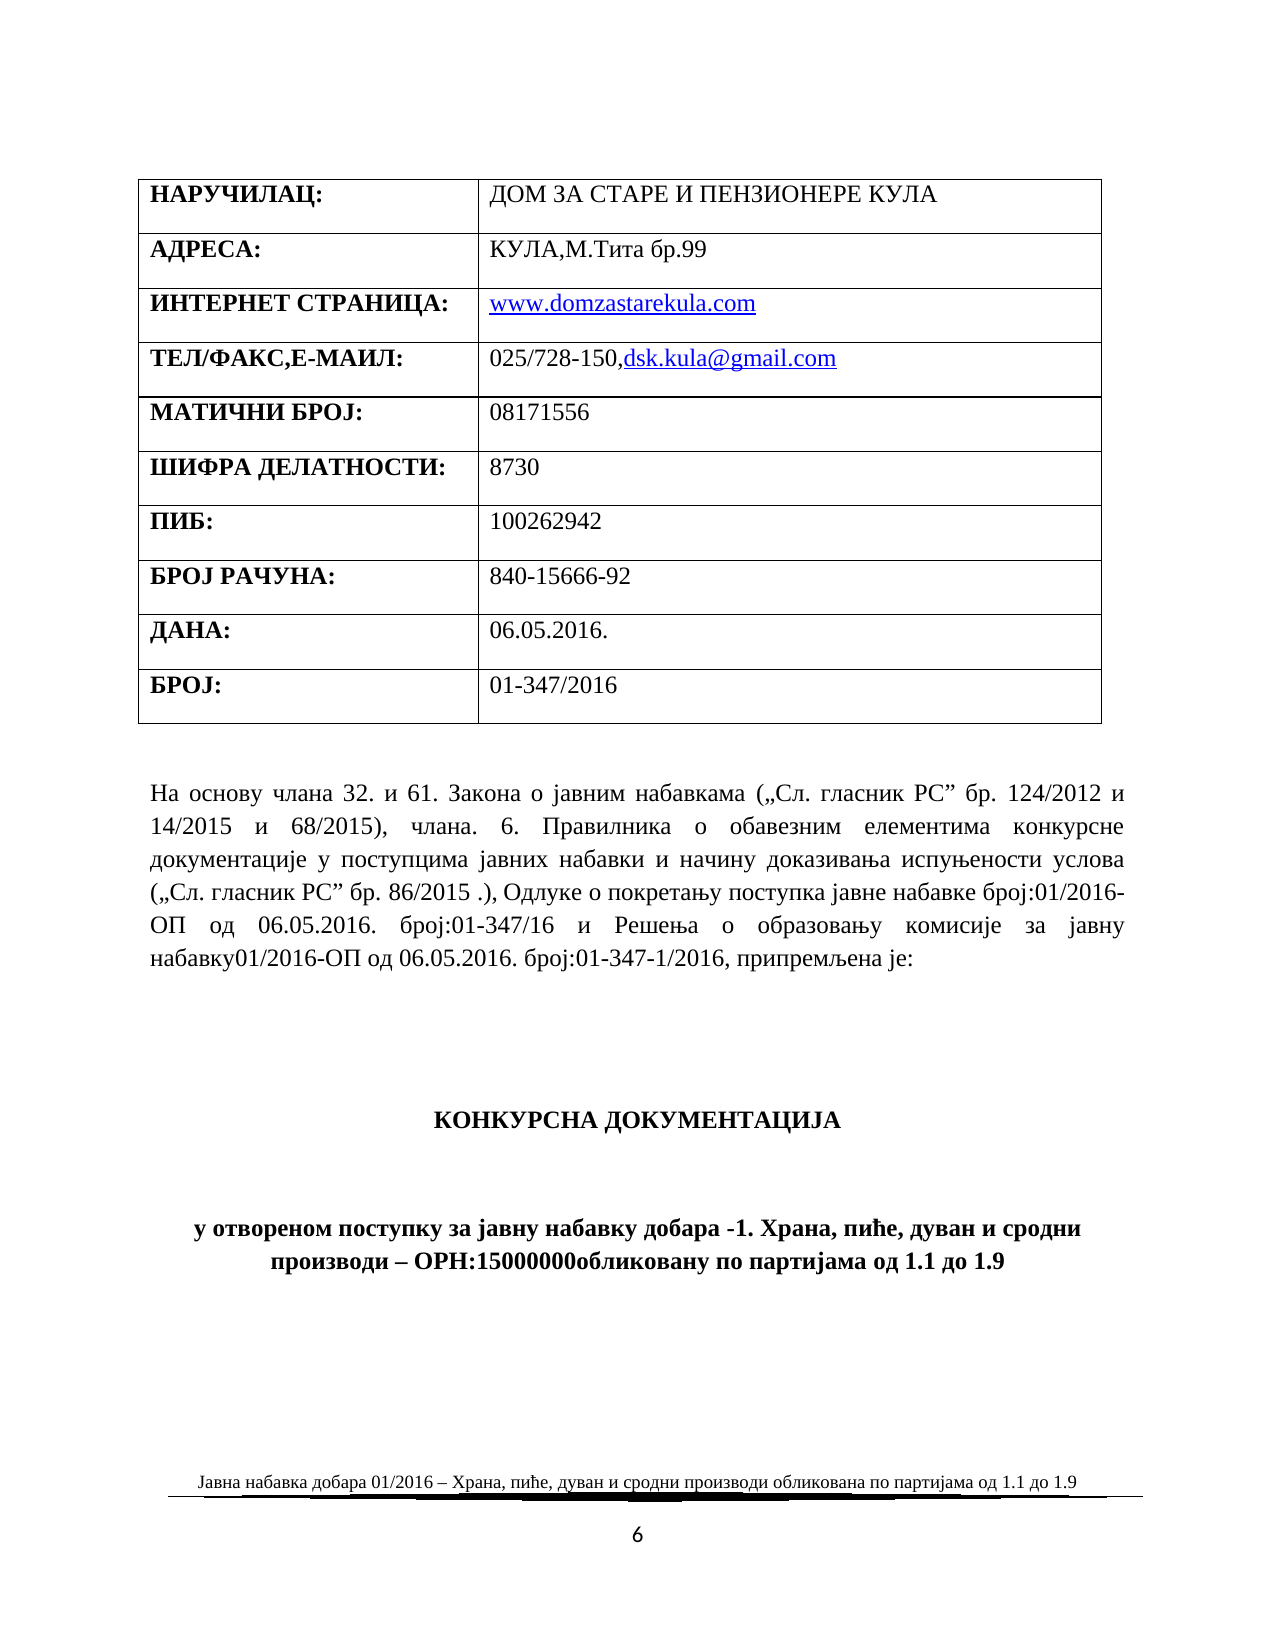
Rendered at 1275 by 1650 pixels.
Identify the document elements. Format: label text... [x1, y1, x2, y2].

table_cell БРОЈ: [139, 670, 478, 723]
table_cell БРОЈ РАЧУНА: [139, 561, 478, 614]
text На основу члана 32. и 61. Закона о јавним набавкама („Сл. гласник РС” бр. 124/2012 и 14/2015 и 68/2015), члана. 6. Правилника о обавезним елементима конкурсне документације у поступцима јавних набавки и начину доказивања испуњености услова („Сл. гласник РС” бр. 86/2015 .), Одлуке о покретању поступка јавне набавке број:01/2016-ОП од 06.05.2016. број:01-347/16 и Решења о образовању комисије за јавну набавку01/2016-ОП од 06.05.2016. број:01-347-1/2016, припремљена је: [150, 778, 1125, 972]
table_header НАРУЧИЛАЦ: [139, 180, 478, 233]
table_cell 8730 [479, 452, 1101, 505]
table_cell 01-347/2016 [479, 670, 1101, 723]
table_cell www.domzastarekula.com [479, 289, 1101, 342]
table_cell 08171556 [479, 398, 1101, 451]
table_cell АДРЕСА: [139, 234, 478, 287]
table_cell 025/728-150,dsk.kula@gmail.com [479, 343, 1101, 396]
table_cell ИНТЕРНЕТ СТРАНИЦА: [139, 289, 478, 342]
table_cell 840-15666-92 [479, 561, 1101, 614]
table_cell 06.05.2016. [479, 615, 1101, 669]
table_cell КУЛА,М.Тита бр.99 [479, 234, 1101, 287]
table_cell ТЕЛ/ФАКС,Е-МАИЛ: [139, 343, 478, 396]
table_cell МАТИЧНИ БРОЈ: [139, 398, 478, 451]
table_header ДОМ ЗА СТАРЕ И ПЕНЗИОНЕРЕ КУЛА [479, 180, 1101, 233]
text КОНКУРСНА ДОКУМЕНТАЦИЈА [150, 1105, 1125, 1134]
table_cell ШИФРА ДЕЛАТНОСТИ: [139, 452, 478, 505]
text у отвореном поступку за јавну набавку добара -1. Храна, пиће, дуван и сродни производи – ОРН:15000000обликовану по партијама од 1.1 до 1.9 [150, 1213, 1125, 1274]
table_cell 100262942 [479, 506, 1101, 560]
table_cell ДАНА: [139, 615, 478, 669]
table_cell ПИБ: [139, 506, 478, 560]
